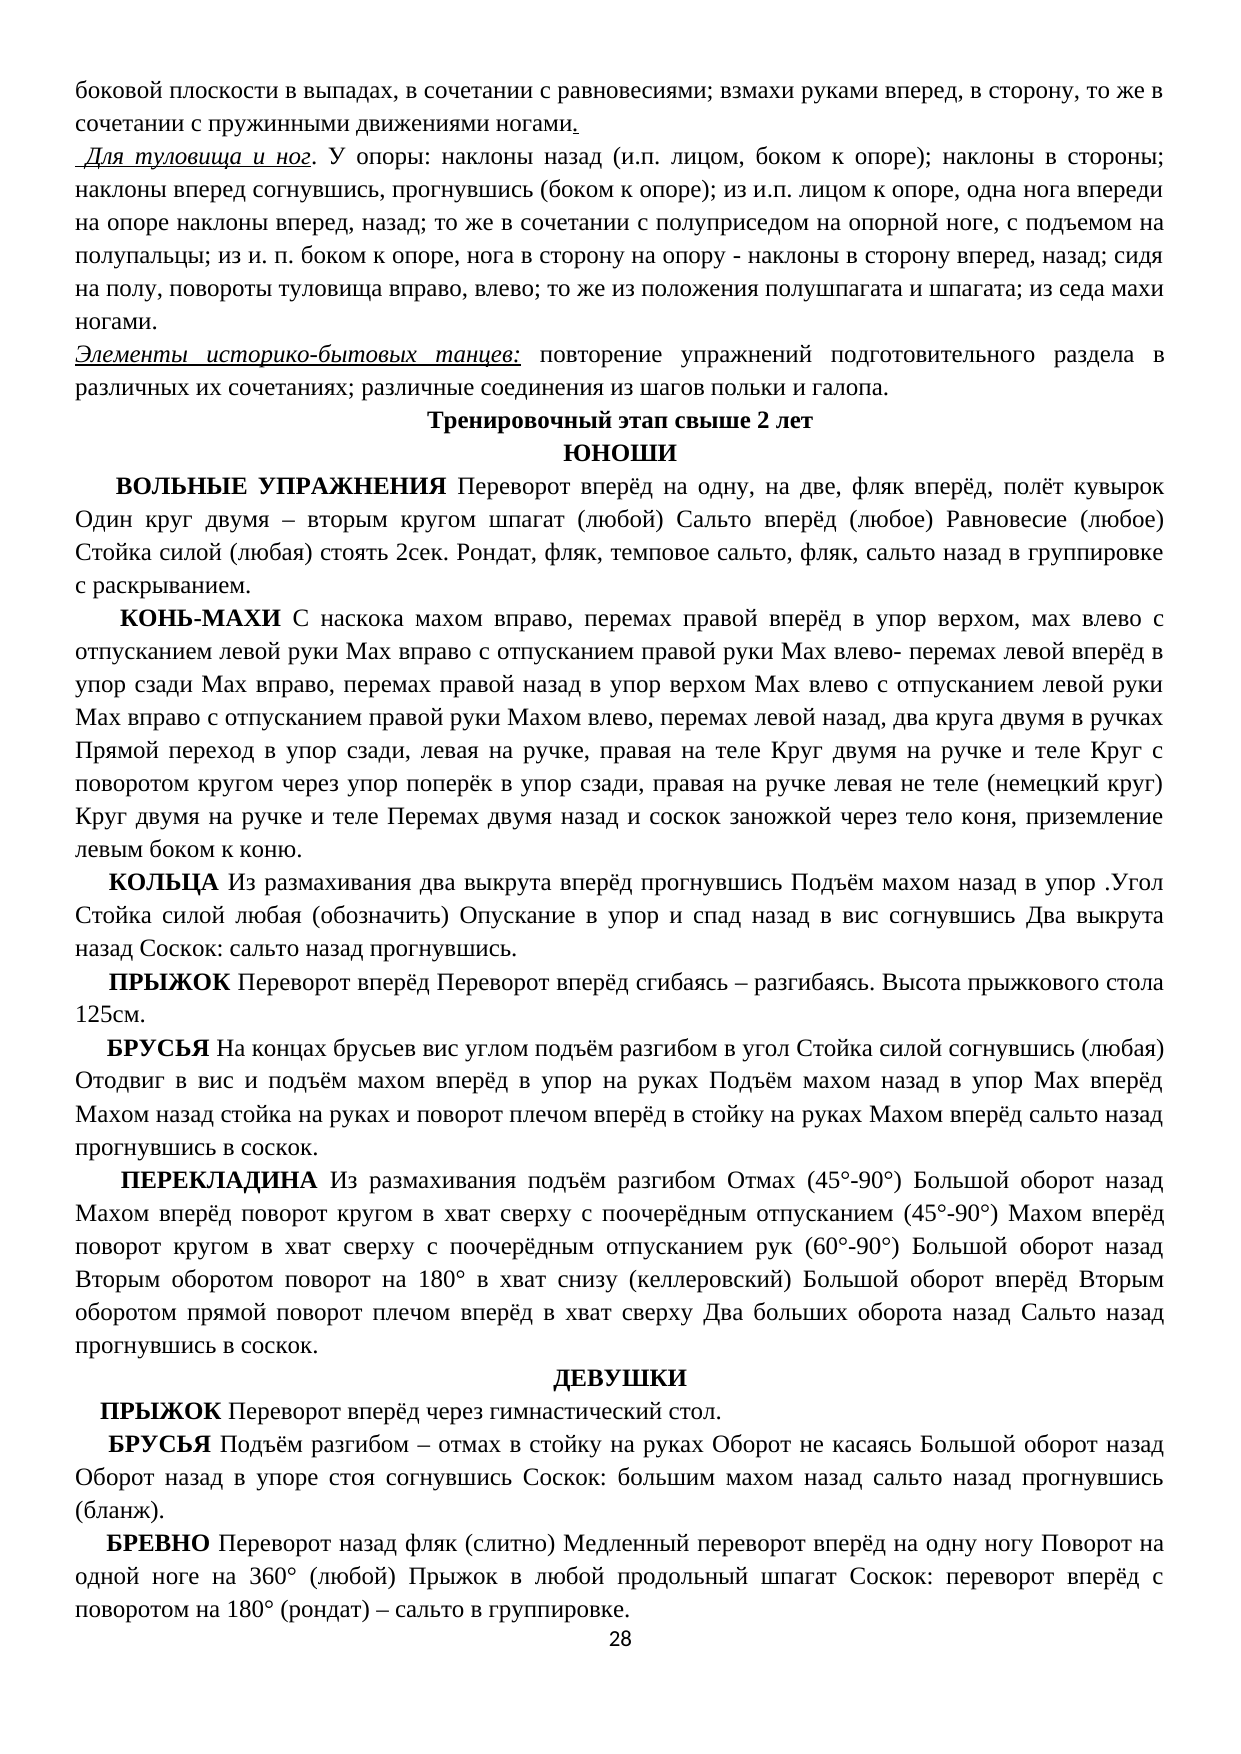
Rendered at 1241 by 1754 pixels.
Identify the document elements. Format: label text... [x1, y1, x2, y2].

text Для туловища и ног. У опоры: наклоны назад (и.п. лицом, боком к опоре); наклоны в стороны; наклоны вперед согнувшись, прогнувшись (боком к опоре); из и.п. лицом к опоре, одна нога впереди на опоре наклоны вперед, назад; то же в сочетании с полуприседом на опорной ноге, с подъемом на полупальцы; из и. п. боком к опоре, нога в сторону на опору - наклоны в сторону вперед, назад; сидя на полу, повороты туловища вправо, влево; то же из положения полушпагата и шпагата; из седа махи ногами. [75, 141, 1165, 335]
text КОНЬ-МАХИ С наскока махом вправо, перемах правой вперёд в упор верхом, мах влево с отпусканием левой руки Мах вправо с отпусканием правой руки Мах влево- перемах левой вперёд в упор сзади Мах вправо, перемах правой назад в упор верхом Мах влево с отпусканием левой руки Мах вправо с отпусканием правой руки Махом влево, перемах левой назад, два круга двумя в ручках Прямой переход в упор сзади, левая на ручке, правая на теле Круг двумя на ручке и теле Круг с поворотом кругом через упор поперёк в упор сзади, правая на ручке левая не теле (немецкий круг) Круг двумя на ручке и теле Перемах двумя назад и соскок заножкой через тело коня, приземление левым боком к коню. [75, 603, 1165, 863]
text ЮНОШИ [75, 438, 1165, 467]
text Тренировочный этап свыше 2 лет [75, 405, 1165, 434]
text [75, 75, 1165, 137]
text Элементы историко-бытовых танцев: повторение упражнений подготовительного раздела в различных их сочетаниях; различные соединения из шагов польки и галопа. [75, 339, 1165, 401]
text БРУСЬЯ Подъём разгибом – отмах в стойку на руках Оборот не касаясь Большой оборот назад Оборот назад в упоре стоя согнувшись Соскок: большим махом назад сальто назад прогнувшись (бланж). [75, 1429, 1165, 1524]
text БРУСЬЯ На концах брусьев вис углом подъём разгибом в угол Стойка силой согнувшись (любая) Отодвиг в вис и подъём махом вперёд в упор на руках Подъём махом назад в упор Мах вперёд Махом назад стойка на руках и поворот плечом вперёд в стойку на руках Махом вперёд сальто назад прогнувшись в соскок. [75, 1033, 1165, 1160]
text ДЕВУШКИ [75, 1363, 1165, 1392]
text БРЕВНО Переворот назад фляк (слитно) Медленный переворот вперёд на одну ногу Поворот на одной ноге на 360° (любой) Прыжок в любой продольный шпагат Соскок: переворот вперёд с поворотом на 180° (рондат) – сальто в группировке. [75, 1528, 1165, 1623]
text ПРЫЖОК Переворот вперёд через гимнастический стол. [75, 1396, 1165, 1424]
text ПРЫЖОК Переворот вперёд Переворот вперёд сгибаясь – разгибаясь. Высота прыжкового стола 125см. [75, 967, 1165, 1028]
text ПЕРЕКЛАДИНА Из размахивания подъём разгибом Отмах (45°-90°) Большой оборот назад Махом вперёд поворот кругом в хват сверху с поочерёдным отпусканием (45°-90°) Махом вперёд поворот кругом в хват сверху с поочерёдным отпусканием рук (60°-90°) Большой оборот назад Вторым оборотом поворот на 180° в хват снизу (келлеровский) Большой оборот вперёд Вторым оборотом прямой поворот плечом вперёд в хват сверху Два больших оборота назад Сальто назад прогнувшись в соскок. [75, 1165, 1165, 1358]
text ВОЛЬНЫЕ УПРАЖНЕНИЯ Переворот вперёд на одну, на две, фляк вперёд, полёт кувырок Один круг двумя – вторым кругом шпагат (любой) Сальто вперёд (любое) Равновесие (любое) Стойка силой (любая) стоять 2сек. Рондат, фляк, темповое сальто, фляк, сальто назад в группировке с раскрыванием. [75, 471, 1165, 599]
text КОЛЬЦА Из размахивания два выкрута вперёд прогнувшись Подъём махом назад в упор .Угол Стойка силой любая (обозначить) Опускание в упор и спад назад в вис согнувшись Два выкрута назад Соскок: сальто назад прогнувшись. [75, 867, 1165, 962]
